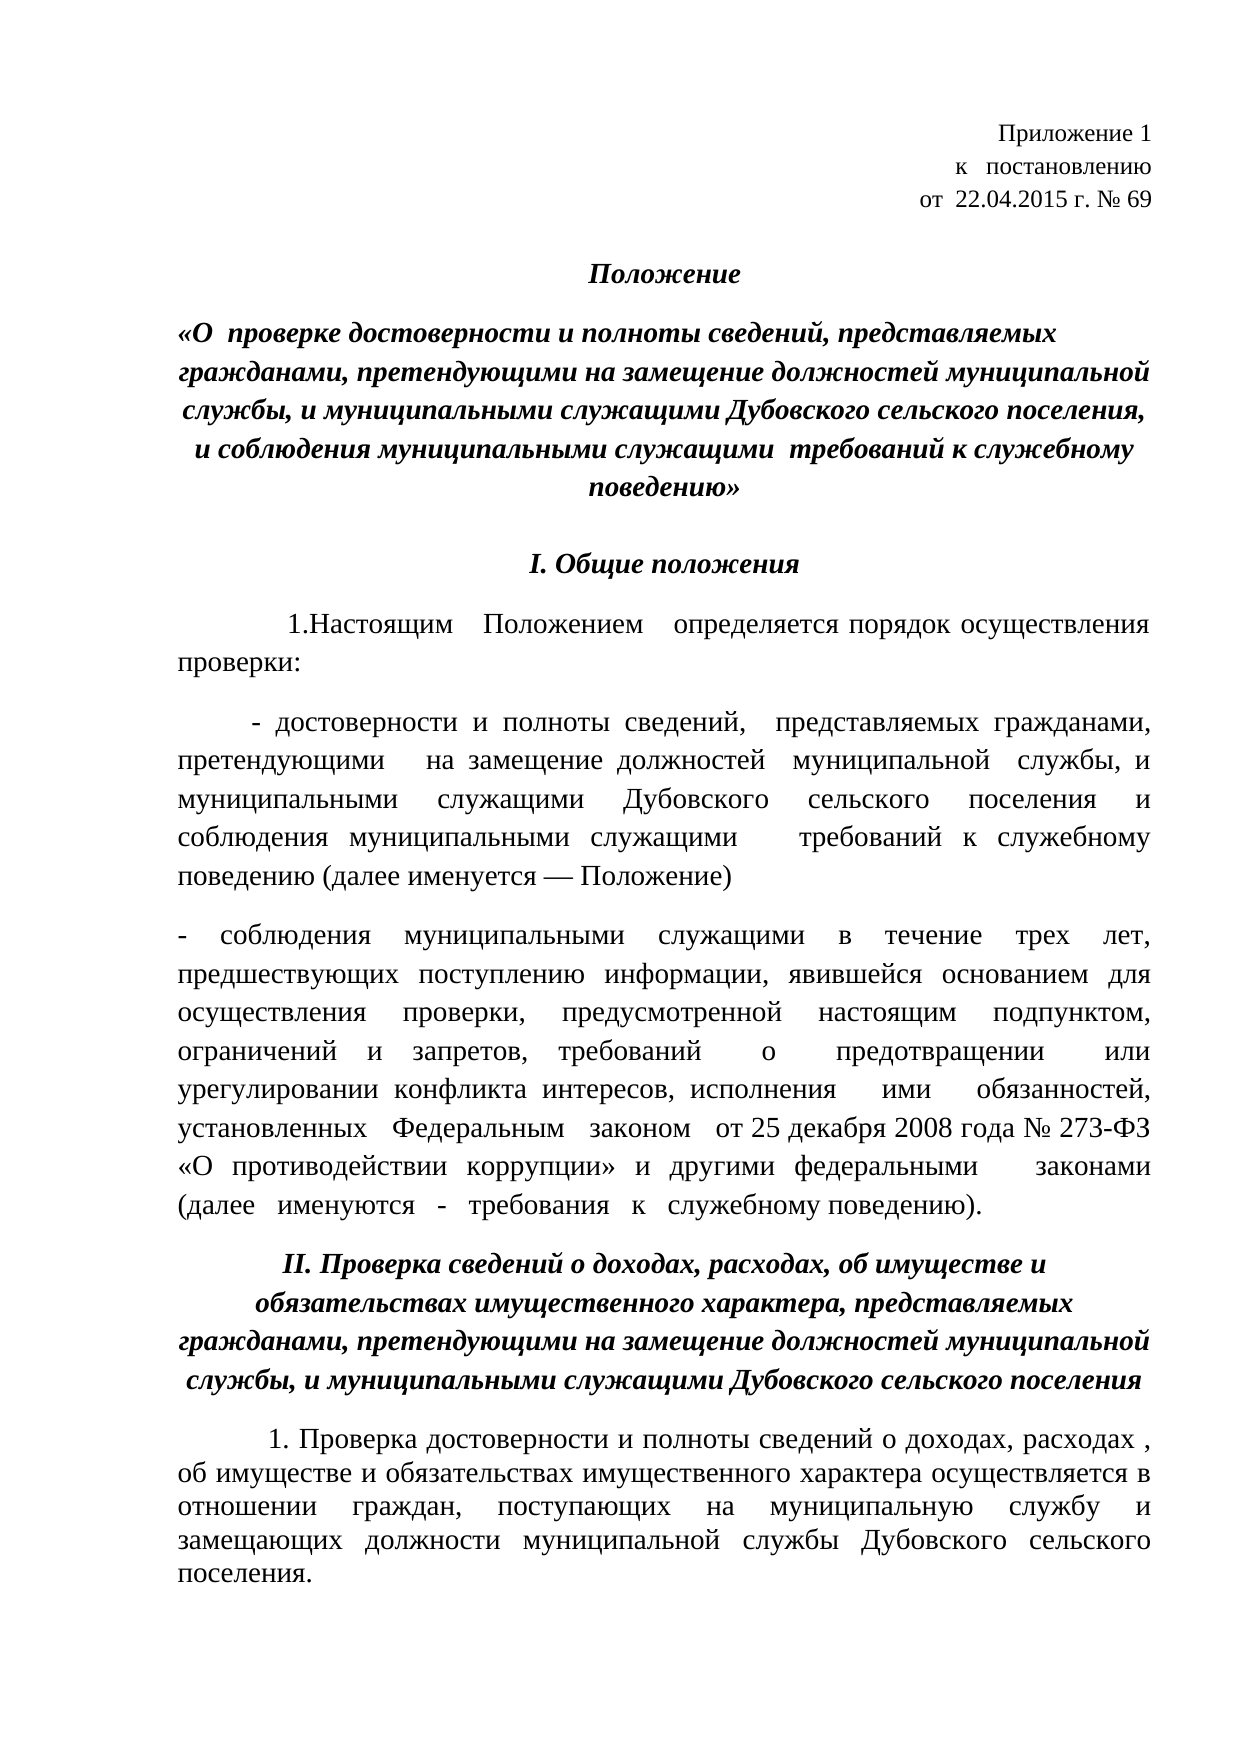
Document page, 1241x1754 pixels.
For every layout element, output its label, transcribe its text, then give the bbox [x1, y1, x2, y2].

text - соблюдения муниципальными служащими в течение трех лет, предшествующих поступлению информации, явившейся основанием для осуществления проверки, предусмотренной настоящим подпунктом, ограничений и запретов, требований о предотвращении или урегулировании конфликта интересов, исполнения ими обязанностей, установленных Федеральным законом от 25 декабря 2008 года № 273-ФЗ «О противодействии коррупции» и другими федеральными законами (далее именуются - требования к служебному поведению). [177, 917, 1152, 1221]
text Положение [177, 256, 1152, 289]
text 1. Проверка достоверности и полноты сведений о доходах, расходах , об имуществе и обязательствах имущественного характера осуществляется в отношении граждан, поступающих на муниципальную службу и замещающих должности муниципальной службы Дубовского сельского поселения. [177, 1421, 1152, 1589]
text - достоверности и полноты сведений, представляемых гражданами, претендующими на замещение должностей муниципальной службы, и муниципальными служащими Дубовского сельского поселения и соблюдения муниципальными служащими требований к служебному поведению (далее именуется — Положение) [177, 704, 1152, 891]
text службы, и муниципальными служащими Дубовского сельского поселения, и соблюдения муниципальными служащими требований к служебному поведению» [177, 392, 1152, 503]
text 1.Настоящим Положением определяется порядок осуществления проверки: [177, 606, 1152, 678]
text к постановлению [177, 151, 1152, 180]
text гражданами, претендующими на замещение должностей муниципальной [177, 354, 1152, 387]
text от 22.04.2015 г. № 69 [177, 184, 1152, 213]
text «О проверке достоверности и полноты сведений, представляемых [177, 315, 1152, 349]
text I. Общие положения [177, 546, 1152, 580]
text Приложение 1 [177, 118, 1152, 147]
text II. Проверка сведений о доходах, расходах, об имуществе и обязательствах имущественного характера, представляемых гражданами, претендующими на замещение должностей муниципальной службы, и муниципальными служащими Дубовского сельского поселения [177, 1246, 1152, 1396]
